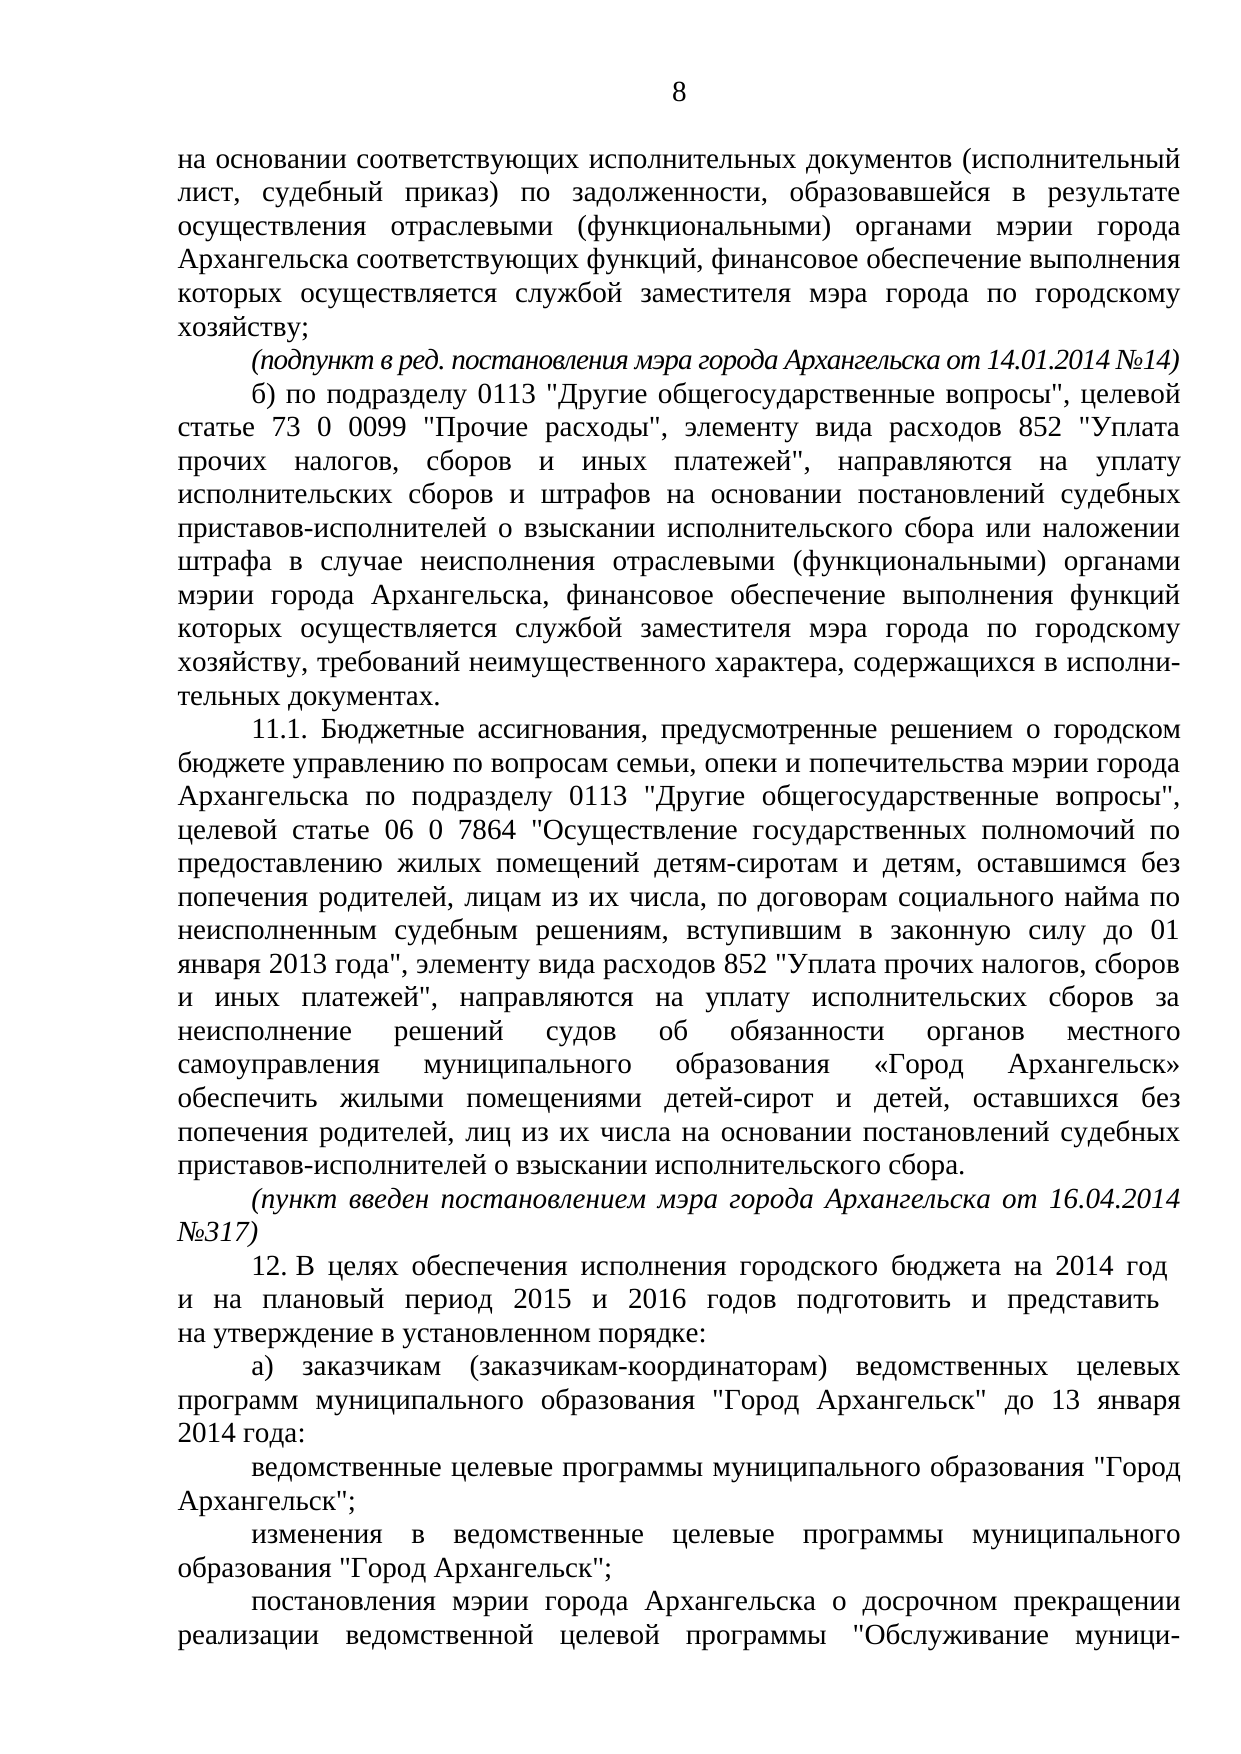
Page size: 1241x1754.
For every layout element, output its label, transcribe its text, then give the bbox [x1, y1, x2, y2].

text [177, 141, 1181, 342]
list В целях обеспечения исполнения городского бюджета на 2014 год и на плановый период 2015 и 2016 годов подготовить и представить на утверждение в установленном порядке: [177, 1248, 1181, 1348]
text б) по подразделу 0113 "Другие общегосударственные вопросы", целевой статье 73 0 0099 "Прочие расходы", элементу вида расходов 852 "Уплата прочих налогов, сборов и иных платежей", направляются на уплату исполнительских сборов и штрафов на основании постановлений судебных приставов-исполнителей о взыскании исполнительского сбора или наложении штрафа в случае неисполнения отраслевыми (функциональными) органами мэрии города Архангельска, финансовое обеспечение выполнения функций которых осуществляется службой заместителя мэра города по городскому хозяйству, требований неимущественного характера, содержащихся в исполни-тельных документах. [177, 376, 1181, 711]
text 11.1. Бюджетные ассигнования, предусмотренные решением о городском бюджете управлению по вопросам семьи, опеки и попечительства мэрии города Архангельска по подразделу 0113 "Другие общегосударственные вопросы", целевой статье 06 0 7864 "Осуществление государственных полномочий по предоставлению жилых помещений детям-сиротам и детям, оставшимся без попечения родителей, лицам из их числа, по договорам социального найма по неисполненным судебным решениям, вступившим в законную силу до 01 января 2013 года", элементу вида расходов 852 "Уплата прочих налогов, сборов и иных платежей", направляются на уплату исполнительских сборов за неисполнение решений судов об обязанности органов местного самоуправления муниципального образования «Город Архангельск» обеспечить жилыми помещениями детей-сирот и детей, оставшихся без попечения родителей, лиц из их числа на основании постановлений судебных приставов-исполнителей о взыскании исполнительского сбора. [177, 711, 1181, 1181]
text ведомственные целевые программы муниципального образования "Город Архангельск"; [177, 1449, 1181, 1516]
text а) заказчикам (заказчикам-координаторам) ведомственных целевых программ муниципального образования "Город Архангельск" до 13 января 2014 года: [177, 1348, 1181, 1449]
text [177, 1583, 1181, 1650]
text изменения в ведомственные целевые программы муниципального образования "Город Архангельск"; [177, 1516, 1181, 1583]
text (пункт введен постановлением мэра города Архангельска от 16.04.2014 №317) [177, 1181, 1181, 1248]
text (подпункт в ред. постановления мэра города Архангельска от 14.01.2014 №14) [177, 342, 1181, 376]
